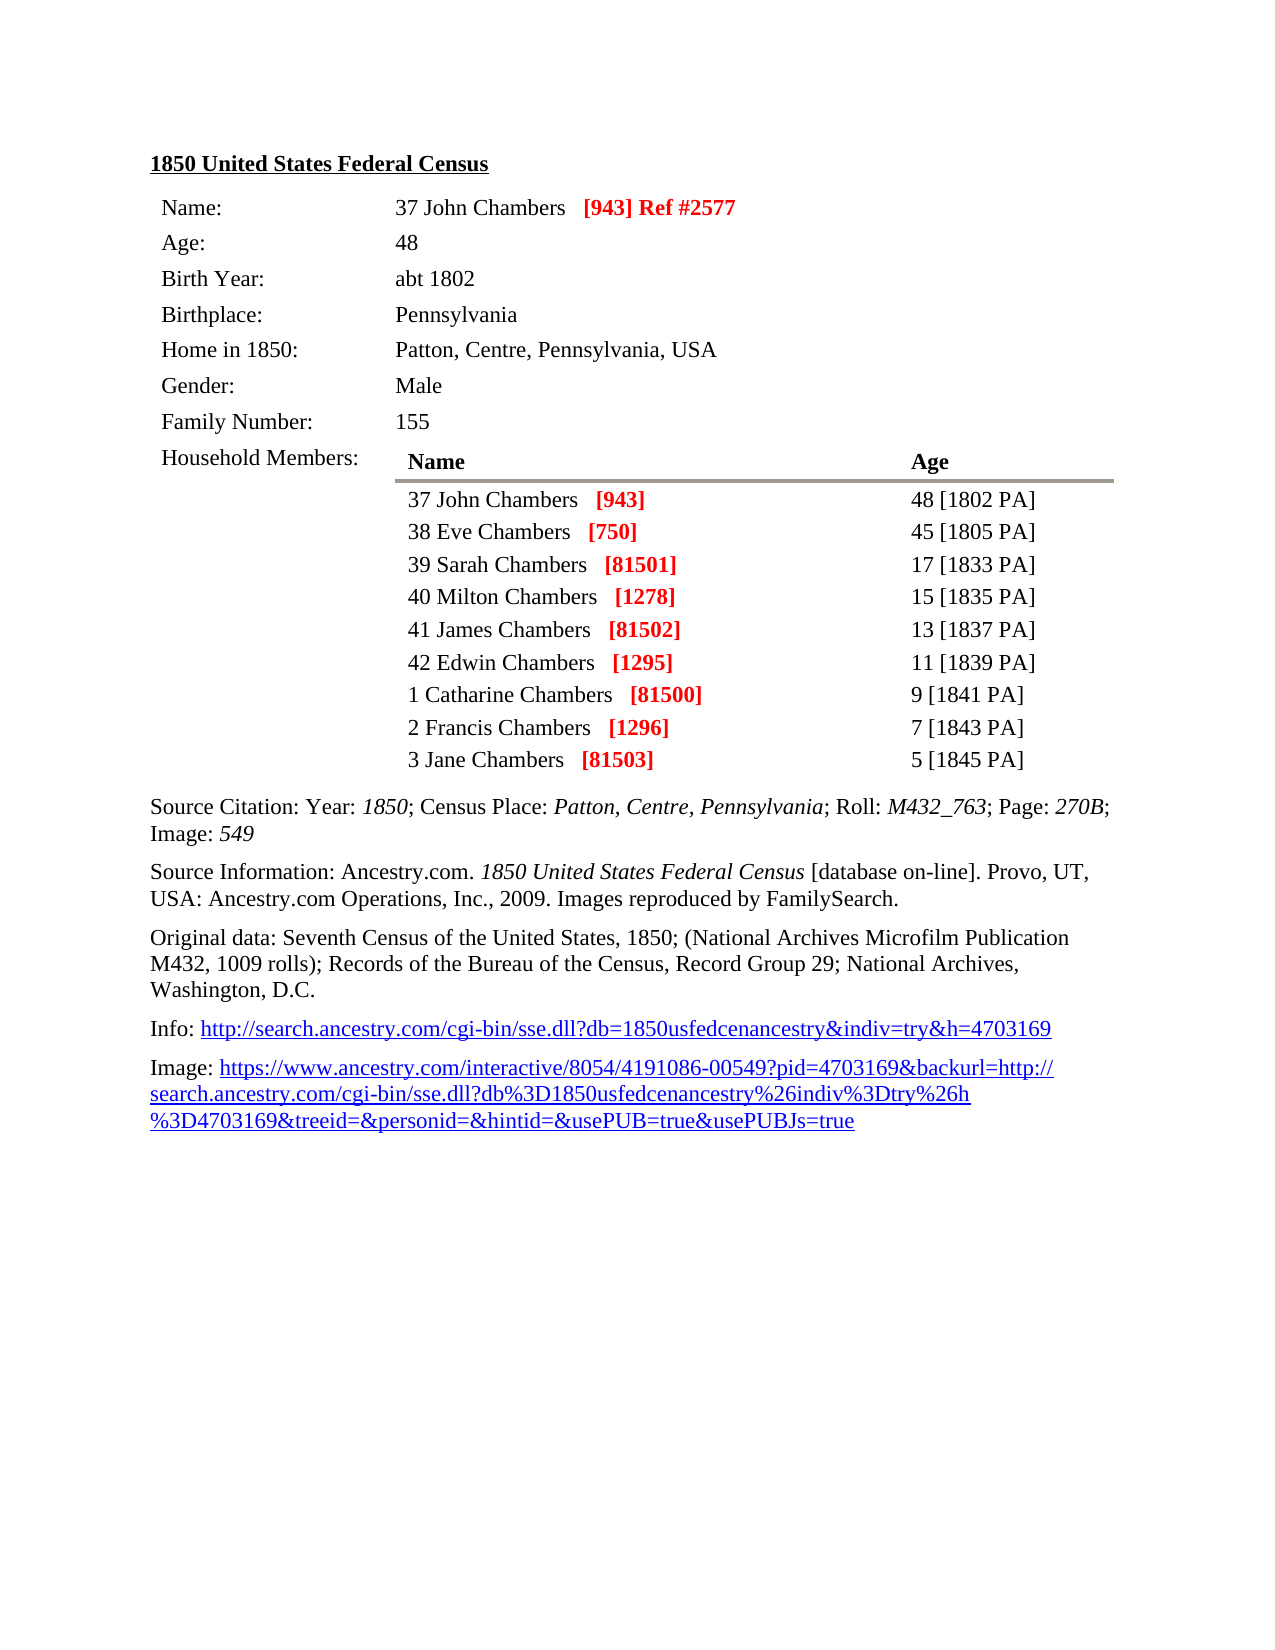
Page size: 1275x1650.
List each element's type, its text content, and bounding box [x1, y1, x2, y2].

table_cell Birth Year: [149, 260, 383, 296]
table_cell Family Number: [149, 403, 383, 439]
table_cell Home in 1850: [149, 332, 383, 367]
table_cell Gender: [149, 368, 383, 403]
table_cell Pennsylvania [383, 296, 1127, 332]
table_cell Household Members: [149, 439, 383, 781]
text 1850 United States Federal Census [150, 150, 1125, 176]
table_cell Age: [149, 225, 383, 260]
table_cell 48 [383, 225, 1127, 260]
text Info: http://search.ancestry.com/cgi-bin/sse.dll?db=1850usfedcenancestry&indiv=try&h=4703169 [150, 1015, 1125, 1042]
table_cell Male [383, 368, 1127, 403]
table_cell [383, 439, 1127, 781]
text Image: https://www.ancestry.com/interactive/8054/4191086-00549?pid=4703169&backurl=http://search.ancestry.com/cgi-bin/sse.dll?db%3D1850usfedcenancestry%26indiv%3Dtry%26h%3D4703169&treeid=&personid=&hintid=&usePUB=true&usePUBJs=true [150, 1054, 1125, 1133]
table_cell 155 [383, 403, 1127, 439]
table_header Name: [149, 189, 383, 224]
table_header 37 John Chambers [943] Ref #2577 [383, 189, 1127, 224]
table_cell Patton, Centre, Pennsylvania, USA [383, 332, 1127, 367]
table_cell abt 1802 [383, 260, 1127, 296]
text Source Citation: Year: 1850; Census Place: Patton, Centre, Pennsylvania; Roll: M432_763; Page: 270B; Image: 549 [150, 793, 1125, 846]
table_cell Birthplace: [149, 296, 383, 332]
text Original data: Seventh Census of the United States, 1850; (National Archives Microfilm Publication M432, 1009 rolls); Records of the Bureau of the Census, Record Group 29; National Archives, Washington, D.C. [150, 924, 1125, 1003]
text Source Information: Ancestry.com. 1850 United States Federal Census [database on-line]. Provo, UT, USA: Ancestry.com Operations, Inc., 2009. Images reproduced by FamilySearch. [150, 858, 1125, 911]
